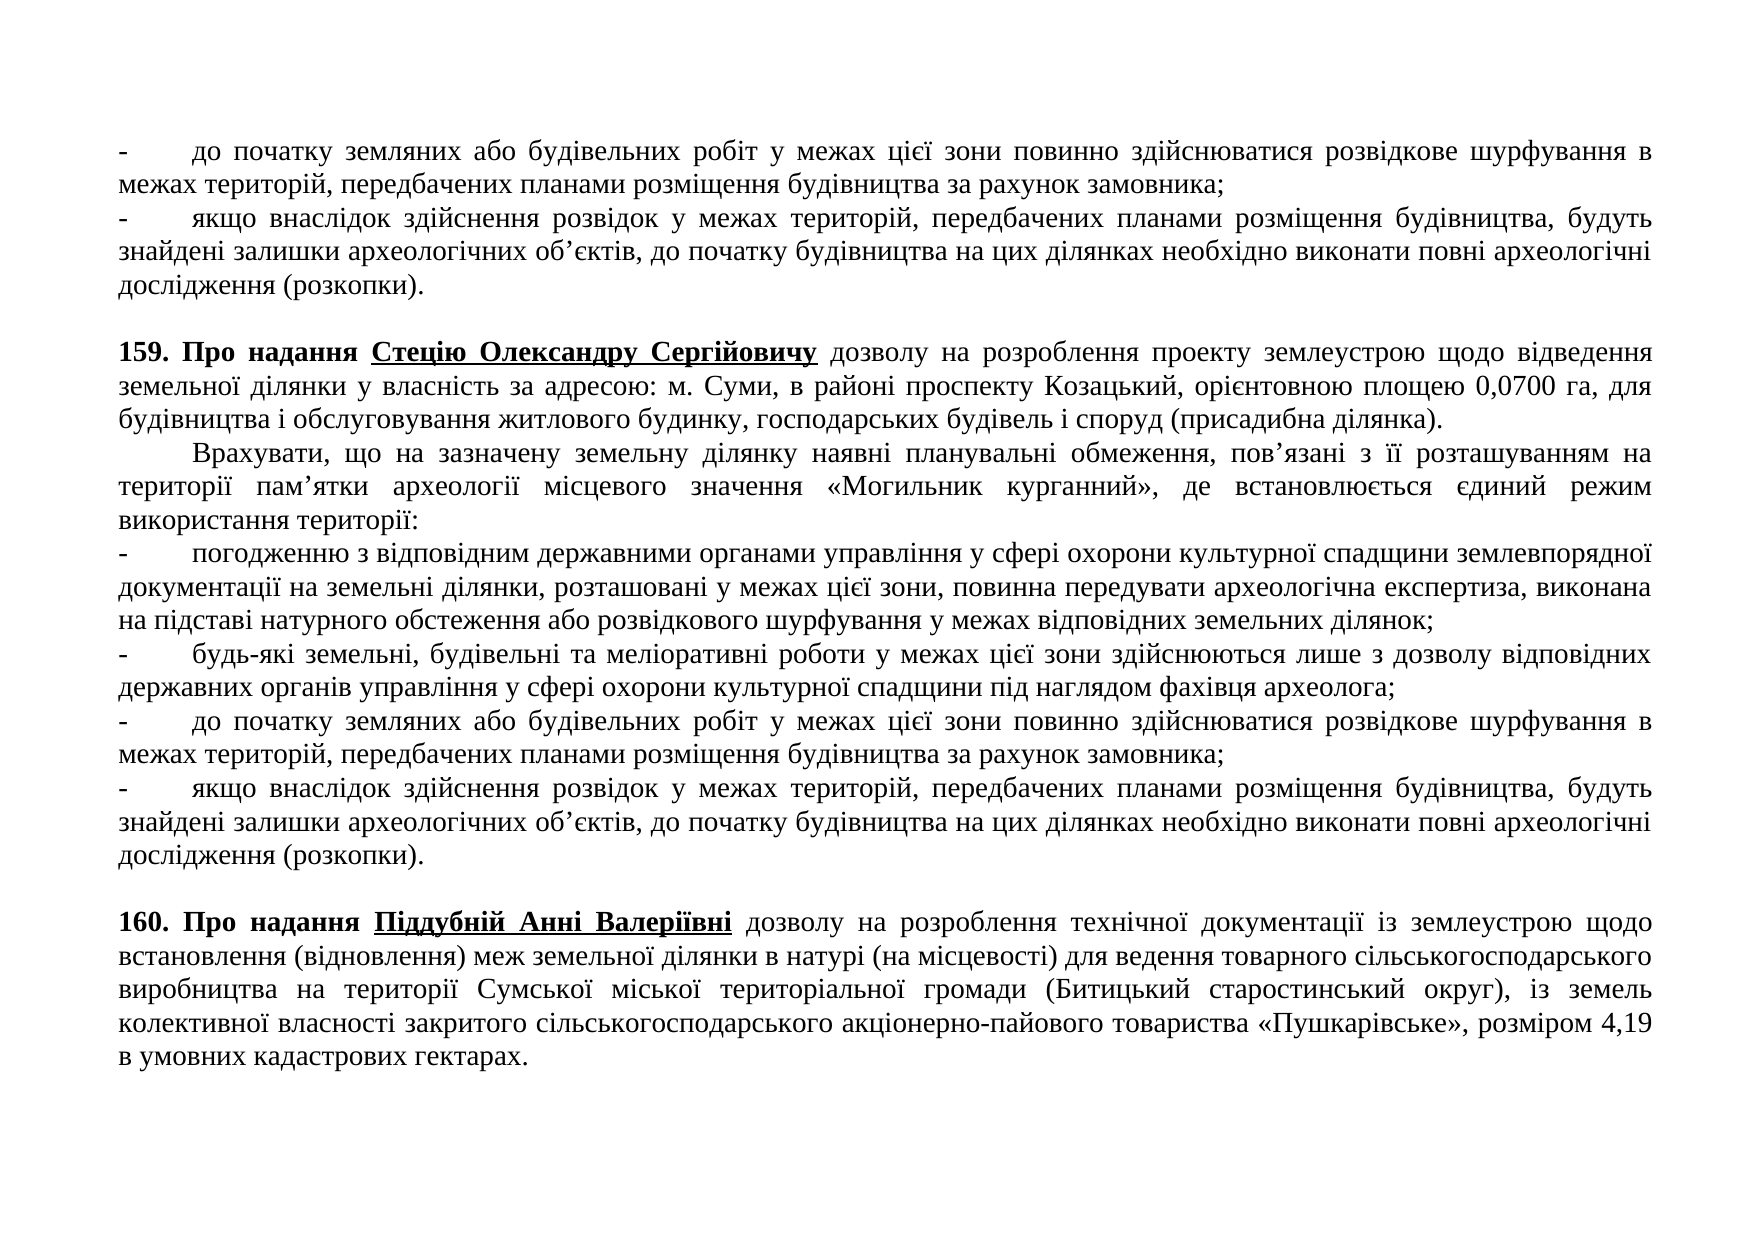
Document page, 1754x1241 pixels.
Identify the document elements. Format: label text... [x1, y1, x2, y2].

text 160. Про надання Піддубній Анні Валеріївні дозволу на розроблення технічної документації із землеустрою щодо встановлення (відновлення) меж земельної ділянки в натурі (на місцевості) для ведення товарного сільськогосподарського виробництва на території Сумської міської територіальної громади (Битицький старостинський округ), із земель колективної власності закритого сільськогосподарського акціонерно-пайового товариства «Пушкарівське», розміром 4,19 в умовних кадастрових гектарах. [118, 904, 1654, 1072]
text - погодженню з відповідним державними органами управління у сфері охорони культурної спадщини землевпорядної документації на земельні ділянки, розташовані у межах цієї зони, повинна передувати археологічна експертиза, виконана на підставі натурного обстеження або розвідкового шурфування у межах відповідних земельних ділянок; [118, 535, 1654, 636]
text - якщо внаслідок здійснення розвідок у межах територій, передбачених планами розміщення будівництва, будуть знайдені залишки археологічних об’єктів, до початку будівництва на цих ділянках необхідно виконати повні археологічні дослідження (розкопки). [118, 770, 1654, 871]
text - якщо внаслідок здійснення розвідок у межах територій, передбачених планами розміщення будівництва, будуть знайдені залишки археологічних об’єктів, до початку будівництва на цих ділянках необхідно виконати повні археологічні дослідження (розкопки). [118, 200, 1654, 301]
text 159. Про надання Стецію Олександру Сергійовичу дозволу на розроблення проекту землеустрою щодо відведення земельної ділянки у власність за адресою: м. Суми, в районі проспекту Козацький, орієнтовною площею 0,0700 га, для будівництва і обслуговування житлового будинку, господарських будівель і споруд (присадибна ділянка). [118, 334, 1654, 435]
text - будь-які земельні, будівельні та меліоративні роботи у межах цієї зони здійснюються лише з дозволу відповідних державних органів управління у сфері охорони культурної спадщини під наглядом фахівця археолога; [118, 636, 1654, 703]
text - до початку земляних або будівельних робіт у межах цієї зони повинно здійснюватися розвідкове шурфування в межах територій, передбачених планами розміщення будівництва за рахунок замовника; [118, 133, 1654, 200]
text - до початку земляних або будівельних робіт у межах цієї зони повинно здійснюватися розвідкове шурфування в межах територій, передбачених планами розміщення будівництва за рахунок замовника; [118, 703, 1654, 770]
text Врахувати, що на зазначену земельну ділянку наявні планувальні обмеження, пов’язані з її розташуванням на території пам’ятки археології місцевого значення «Могильник курганний», де встановлюється єдиний режим використання території: [118, 435, 1654, 535]
